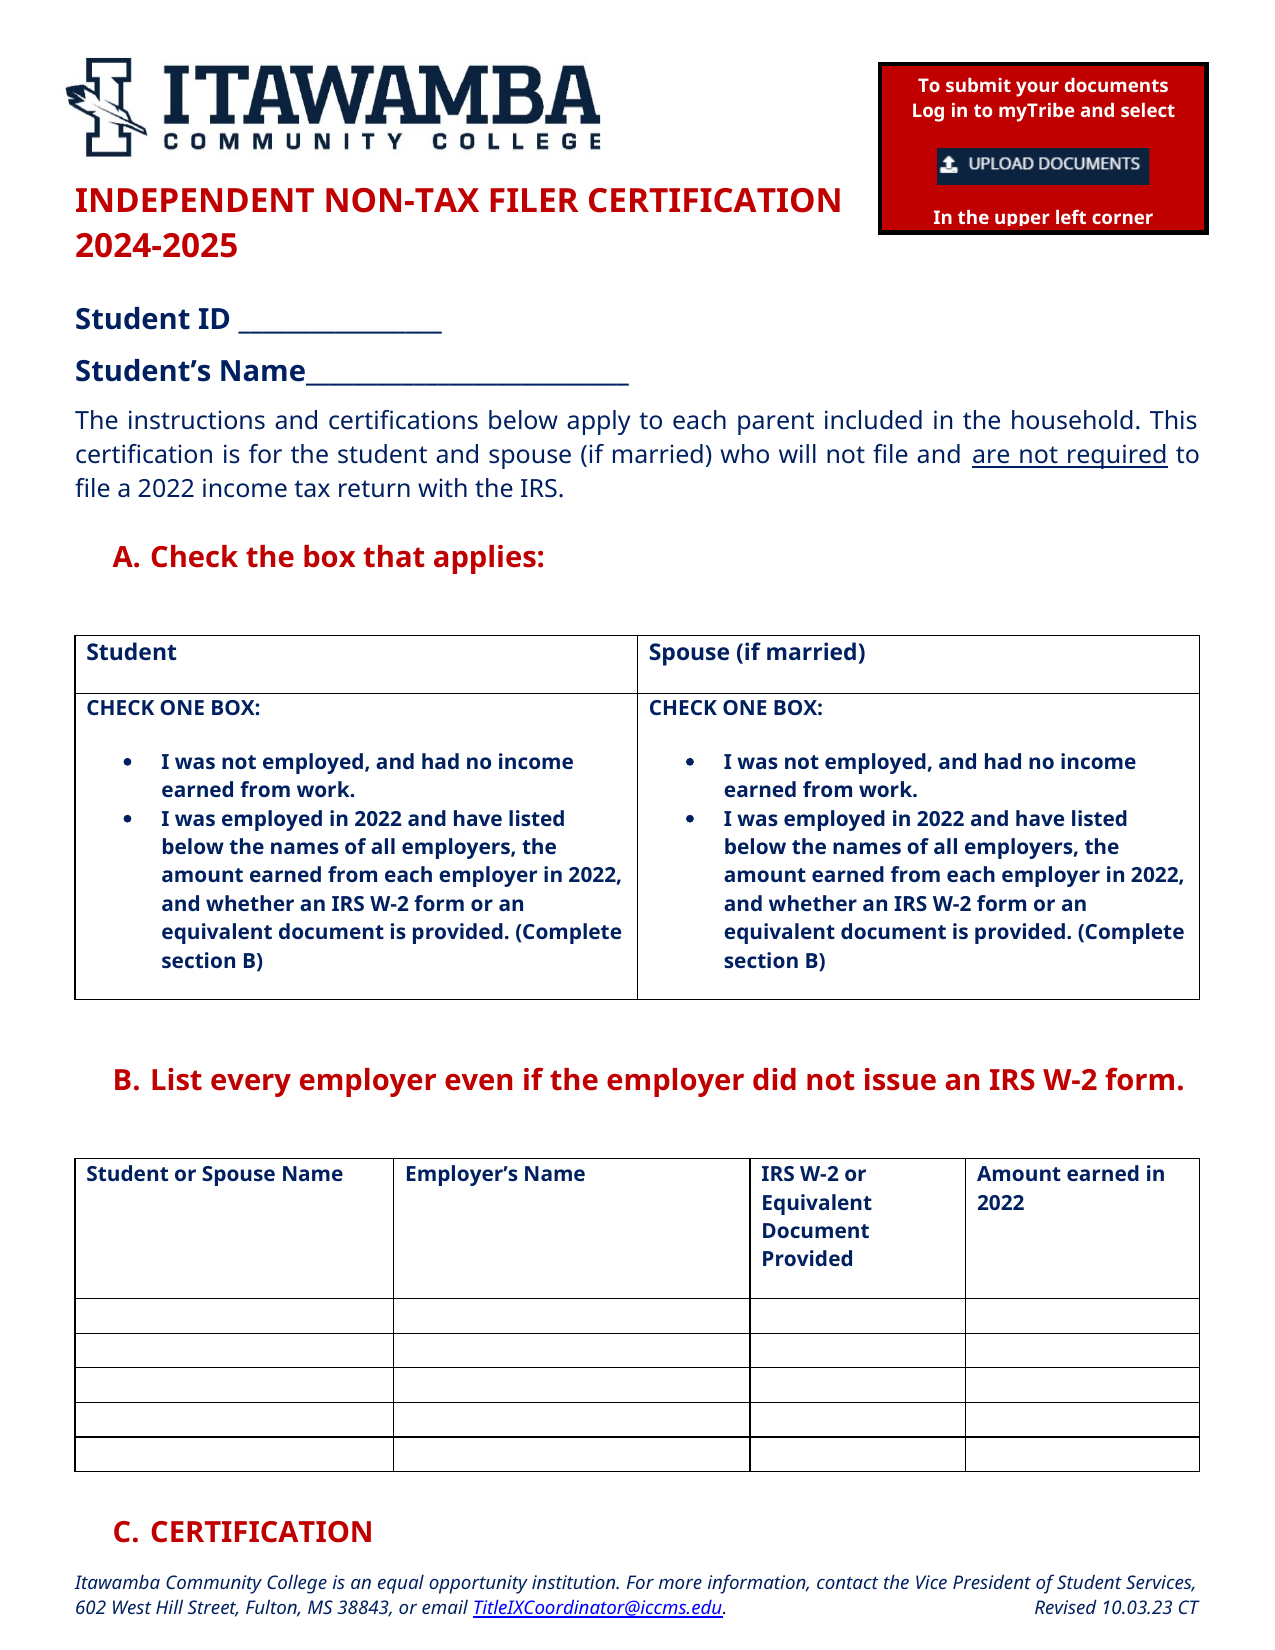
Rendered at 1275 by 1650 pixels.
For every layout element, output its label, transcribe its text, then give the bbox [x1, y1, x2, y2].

table_cell [966, 1403, 1199, 1436]
list CERTIFICATION [112, 1512, 1200, 1551]
table_header Student [76, 636, 637, 692]
table_cell [394, 1403, 749, 1436]
table_cell [751, 1438, 965, 1471]
table_cell [394, 1438, 749, 1471]
table_header Employer’s Name [394, 1159, 749, 1298]
table_cell [751, 1368, 965, 1402]
table_header Spouse (if married) [638, 636, 1199, 692]
table_header IRS W-2 or Equivalent Document Provided [751, 1159, 965, 1298]
table_cell [76, 1403, 393, 1436]
table_cell [966, 1368, 1199, 1402]
picture [62, 56, 600, 159]
text The instructions and certifications below apply to each parent included in the household. This certification is for the student and spouse (if married) who will not file and are not required to file a 2022 income tax return with the IRS. [75, 403, 1200, 505]
list Check the box that applies: [112, 536, 1200, 576]
table_cell [751, 1334, 965, 1367]
text 2024-2025 [75, 222, 1200, 267]
table_cell CHECK ONE BOX: I was not employed, and had no income earned from work. I was employed in 2022 and have listed below the names of all employers, the amount earned from each employer in 2022, and whether an IRS W-2 form or an equivalent document is provided. (Complete section B) [638, 694, 1199, 999]
table_header Amount earned in 2022 [966, 1159, 1199, 1298]
table_cell [751, 1403, 965, 1436]
table_cell [76, 1299, 393, 1333]
text Student ID _________________ [75, 298, 1200, 338]
table_cell [966, 1438, 1199, 1471]
table_cell [76, 1368, 393, 1402]
table_cell [394, 1334, 749, 1367]
text INDEPENDENT NON-TAX FILER CERTIFICATION [75, 176, 1200, 222]
picture [937, 148, 1150, 176]
text Student’s Name___________________________ [75, 351, 1200, 390]
table_cell [966, 1334, 1199, 1367]
table_cell CHECK ONE BOX: I was not employed, and had no income earned from work. I was employed in 2022 and have listed below the names of all employers, the amount earned from each employer in 2022, and whether an IRS W-2 form or an equivalent document is provided. (Complete section B) [76, 694, 637, 999]
table_header Student or Spouse Name [76, 1159, 393, 1298]
list List every employer even if the employer did not issue an IRS W-2 form. [112, 1059, 1200, 1099]
table_cell [76, 1334, 393, 1367]
table_cell [394, 1299, 749, 1333]
table_cell [394, 1368, 749, 1402]
table_cell [751, 1299, 965, 1333]
table_cell [76, 1438, 393, 1471]
table_cell [966, 1299, 1199, 1333]
